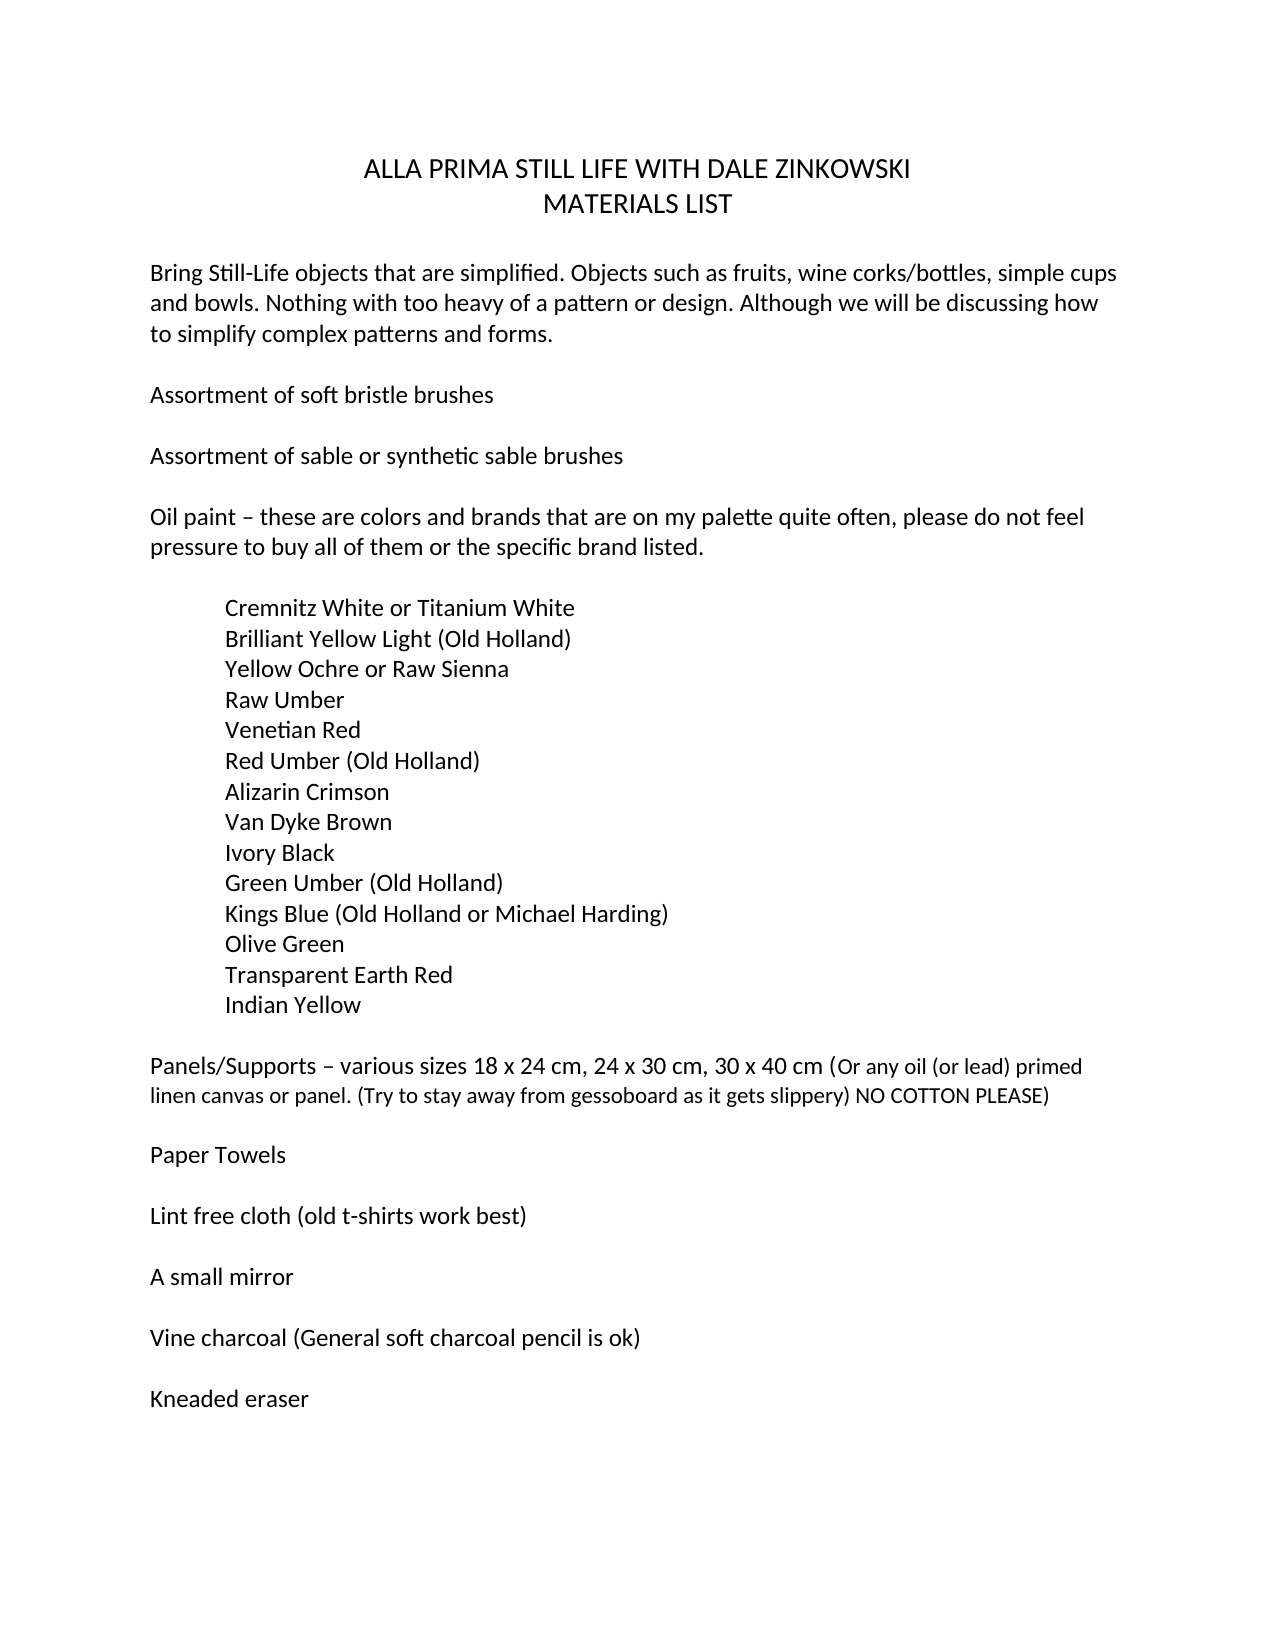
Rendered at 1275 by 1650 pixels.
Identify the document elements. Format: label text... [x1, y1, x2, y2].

text Van Dyke Brown [150, 806, 1125, 837]
text Ivory Black [150, 837, 1125, 867]
text Brilliant Yellow Light (Old Holland) [150, 623, 1125, 654]
text Cremnitz White or Titanium White [150, 593, 1125, 623]
text Kings Blue (Old Holland or Michael Harding) [150, 898, 1125, 928]
text Oil paint – these are colors and brands that are on my palette quite often, please do not feel pressure to buy all of them or the specific brand listed. [150, 501, 1125, 562]
text Bring Still-Life objects that are simplified. Objects such as fruits, wine corks/bottles, simple cups and bowls. Nothing with too heavy of a pattern or design. Although we will be discussing how to simplify complex patterns and forms. [150, 257, 1125, 348]
text A small mirror [150, 1262, 1125, 1292]
text Vine charcoal (General soft charcoal pencil is ok) [150, 1323, 1125, 1353]
text Indian Yellow [150, 989, 1125, 1020]
text Red Umber (Old Holland) [150, 745, 1125, 776]
text Raw Umber [150, 684, 1125, 715]
text Venetian Red [150, 715, 1125, 745]
text Kneaded eraser [150, 1384, 1125, 1414]
text Assortment of sable or synthetic sable brushes [150, 440, 1125, 471]
text Green Umber (Old Holland) [150, 867, 1125, 898]
text Assortment of soft bristle brushes [150, 379, 1125, 409]
text MATERIALS LIST [150, 186, 1125, 221]
text Yellow Ochre or Raw Sienna [150, 654, 1125, 684]
text Alizarin Crimson [150, 776, 1125, 806]
text Transparent Earth Red [150, 959, 1125, 989]
text Panels/Supports – various sizes 18 x 24 cm, 24 x 30 cm, 30 x 40 cm (Or any oil (or lead) primed linen canvas or panel. (Try to stay away from gessoboard as it gets slippery) NO COTTON PLEASE) [150, 1050, 1125, 1109]
text Lint free cloth (old t-shirts work best) [150, 1201, 1125, 1231]
text Olive Green [150, 928, 1125, 959]
text ALLA PRIMA STILL LIFE WITH DALE ZINKOWSKI [150, 150, 1125, 186]
text Paper Towels [150, 1139, 1125, 1170]
